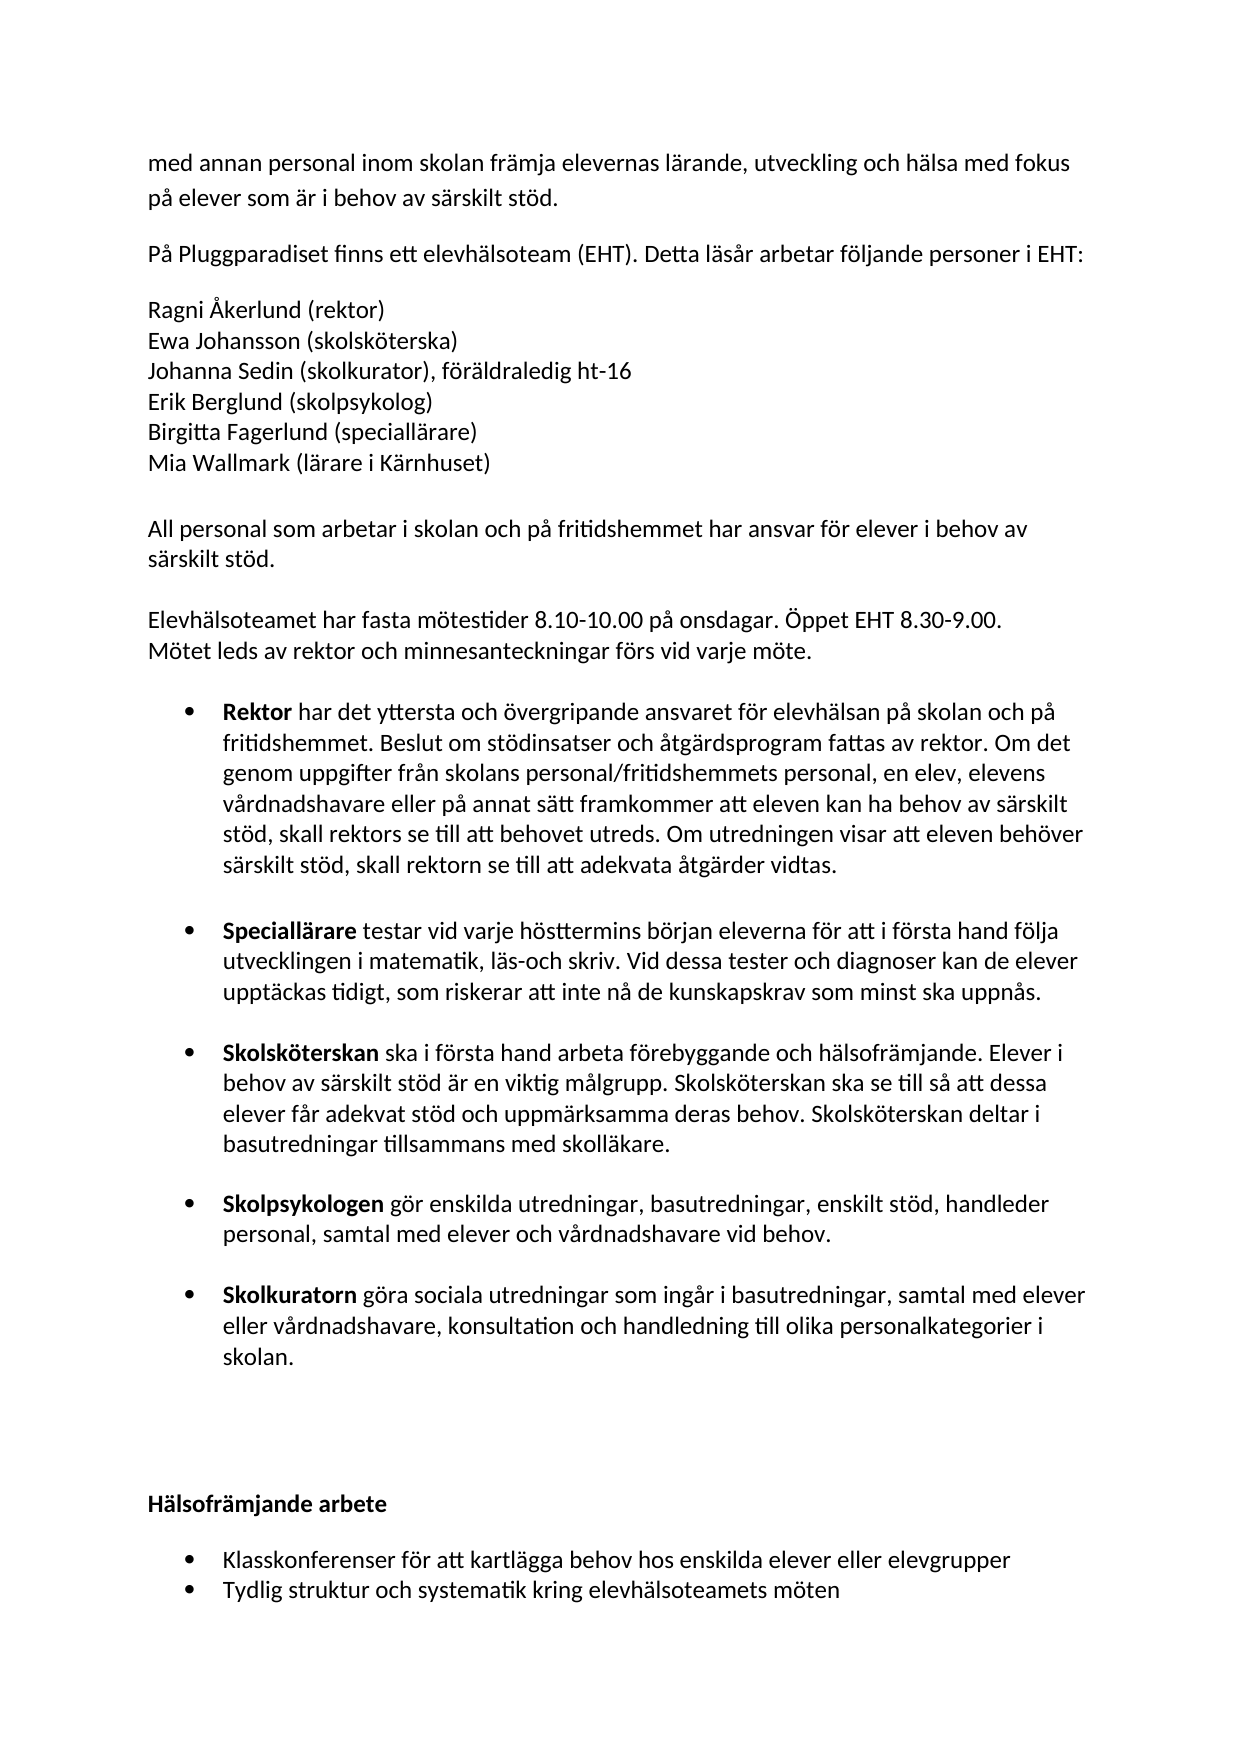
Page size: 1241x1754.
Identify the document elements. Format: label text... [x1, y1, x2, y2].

list Skolkuratorn göra sociala utredningar som ingår i basutredningar, samtal med elever eller vårdnadshavare, konsultation och handledning till olika personalkategorier i skolan. [185, 1279, 1093, 1371]
text Elevhälsoteamet har fasta mötestider 8.10-10.00 på onsdagar. Öppet EHT 8.30-9.00. [148, 604, 1093, 635]
text Birgitta Fagerlund (speciallärare) [148, 416, 1093, 447]
text Johanna Sedin (skolkurator), föräldraledig ht-16 [148, 355, 1093, 386]
list Tydlig struktur och systematik kring elevhälsoteamets möten [185, 1574, 1093, 1605]
list Speciallärare testar vid varje hösttermins början eleverna för att i första hand följa utvecklingen i matematik, läs-och skriv. Vid dessa tester och diagnoser kan de elever upptäckas tidigt, som riskerar att inte nå de kunskapskrav som minst ska uppnås. [185, 915, 1093, 1006]
list Skolsköterskan ska i första hand arbeta förebyggande och hälsofrämjande. Elever i behov av särskilt stöd är en viktig målgrupp. Skolsköterskan ska se till så att dessa elever får adekvat stöd och uppmärksamma deras behov. Skolsköterskan deltar i basutredningar tillsammans med skolläkare. [185, 1037, 1093, 1159]
text Ewa Johansson (skolsköterska) [148, 325, 1093, 355]
list Rektor har det yttersta och övergripande ansvaret för elevhälsan på skolan och på fritidshemmet. Beslut om stödinsatser och åtgärdsprogram fattas av rektor. Om det genom uppgifter från skolans personal/fritidshemmets personal, en elev, elevens vårdnadshavare eller på annat sätt framkommer att eleven kan ha behov av särskilt stöd, skall rektors se till att behovet utreds. Om utredningen visar att eleven behöver särskilt stöd, skall rektorn se till att adekvata åtgärder vidtas. [185, 696, 1093, 879]
text Hälsofrämjande arbete [148, 1488, 1093, 1518]
list Skolpsykologen gör enskilda utredningar, basutredningar, enskilt stöd, handleder personal, samtal med elever och vårdnadshavare vid behov. [185, 1188, 1093, 1249]
list Klasskonferenser för att kartlägga behov hos enskilda elever eller elevgrupper [185, 1544, 1093, 1574]
text Erik Berglund (skolpsykolog) [148, 386, 1093, 416]
text Mötet leds av rektor och minnesanteckningar förs vid varje möte. [148, 635, 1093, 666]
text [148, 148, 1093, 213]
text Ragni Åkerlund (rektor) [148, 294, 1093, 325]
text På Pluggparadiset finns ett elevhälsoteam (EHT). Detta läsår arbetar följande personer i EHT: [148, 238, 1093, 269]
text All personal som arbetar i skolan och på fritidshemmet har ansvar för elever i behov av särskilt stöd. [148, 513, 1093, 574]
text Mia Wallmark (lärare i Kärnhuset) [148, 447, 1093, 477]
